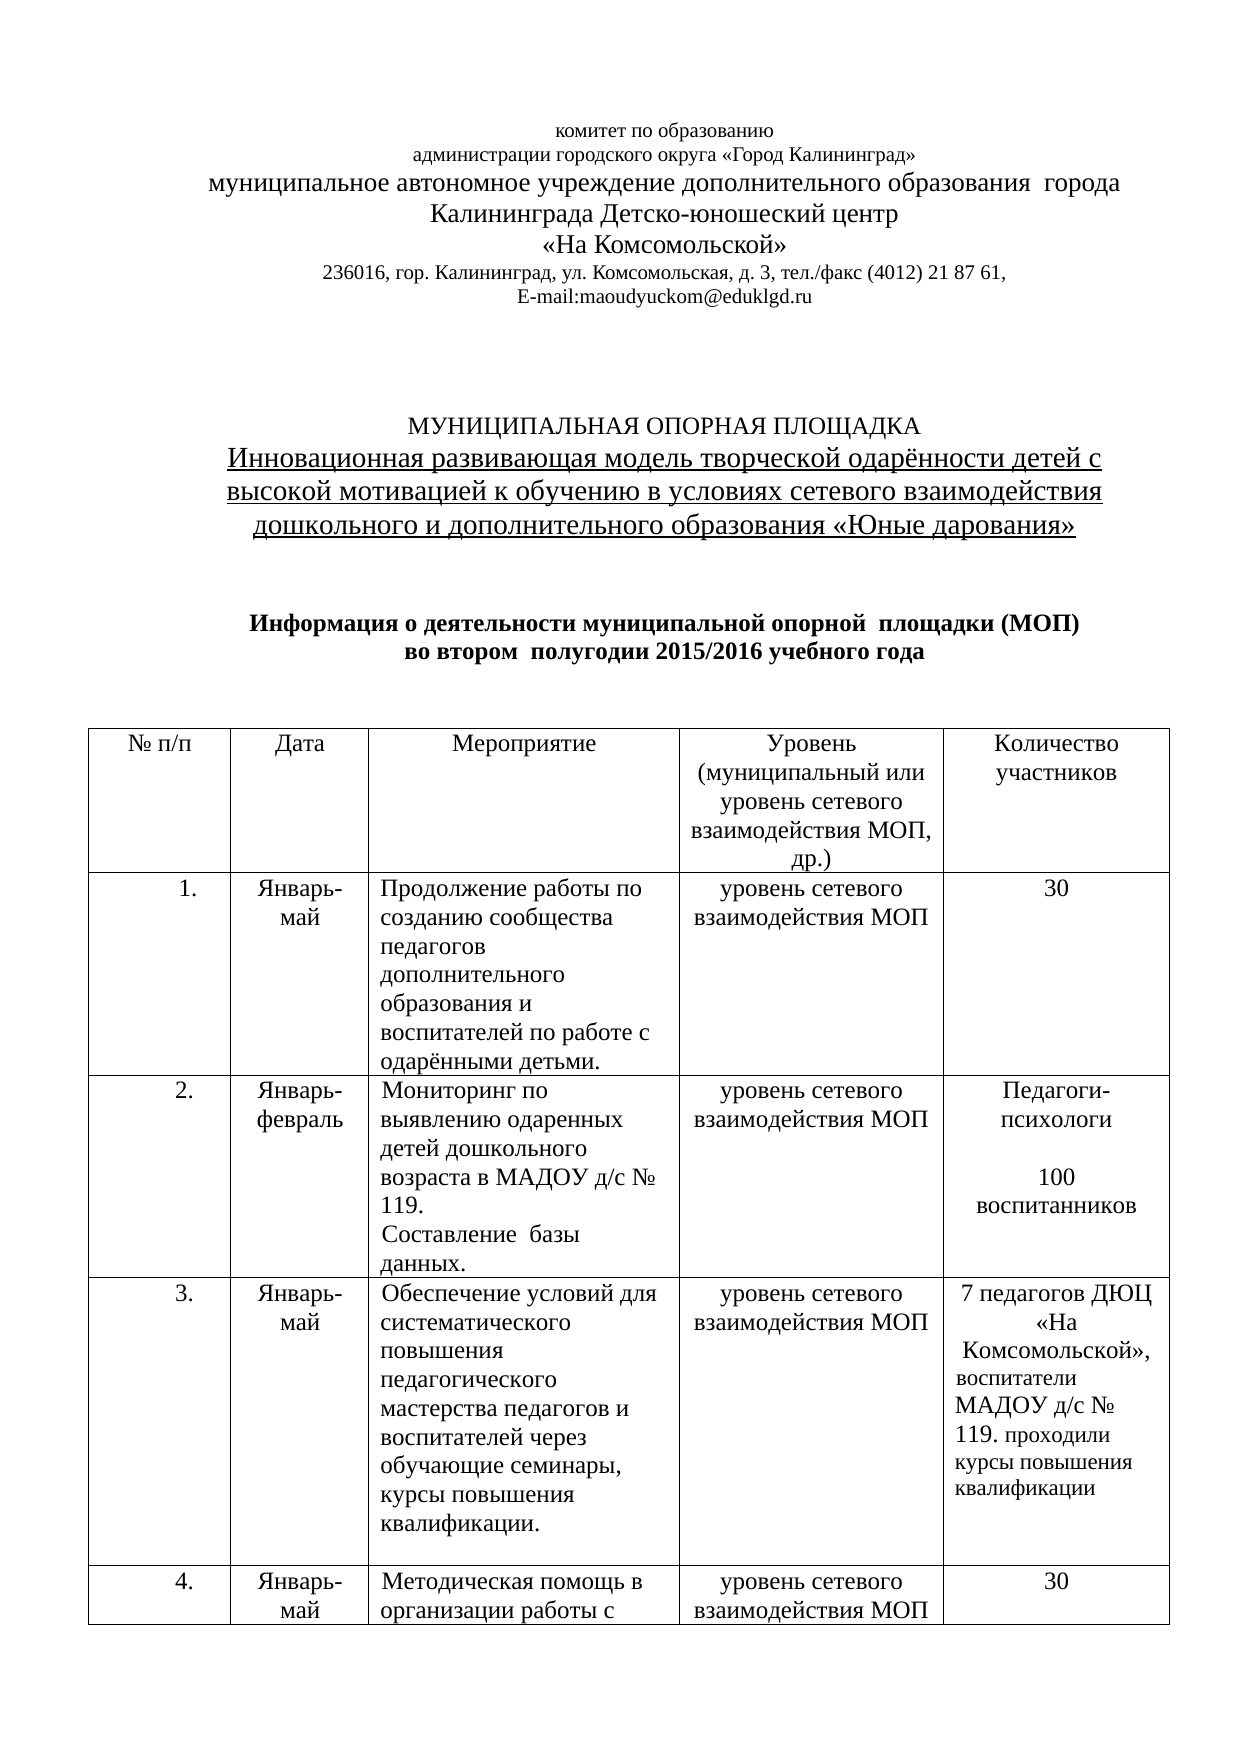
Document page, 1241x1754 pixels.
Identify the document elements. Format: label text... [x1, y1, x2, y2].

table_cell [89, 1076, 230, 1277]
table_header Дата [231, 729, 368, 872]
text МУНИЦИПАЛЬНАЯ ОПОРНАЯ ПЛОЩАДКА [177, 411, 1152, 440]
table_header № п/п [89, 729, 230, 872]
table_cell Педагоги-психологи 100 воспитанников [944, 1076, 1169, 1277]
text муниципальное автономное учреждение дополнительного образования города Калининграда Детско-юношеский центр [177, 166, 1152, 228]
table_header Уровень (муниципальный или уровень сетевого взаимодействия МОП, др.) [680, 729, 943, 872]
table_cell Мониторинг по выявлению одаренных детей дошкольного возраста в МАДОУ д/с № 119. Составление базы данных. [369, 1076, 679, 1277]
table_cell [89, 1566, 230, 1624]
table_header Количество участников [944, 729, 1169, 872]
table_cell уровень сетевого взаимодействия МОП [680, 1076, 943, 1277]
text администрации городского округа «Город Калининград» [177, 142, 1152, 166]
table_cell Январь-май [231, 1278, 368, 1565]
table_header Мероприятие [369, 729, 679, 872]
text Информация о деятельности муниципальной опорной площадки (МОП) [177, 608, 1152, 636]
table_cell 30 [944, 873, 1169, 1074]
table_cell 30 [944, 1566, 1169, 1624]
text «На Комсомольской» [177, 228, 1152, 260]
table_cell Обеспечение условий для систематического повышения педагогического мастерства педагогов и воспитателей через обучающие семинары, курсы повышения квалификации. [369, 1278, 679, 1565]
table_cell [369, 1566, 679, 1624]
table_cell Январь-май [231, 1566, 368, 1624]
table_cell [89, 1278, 230, 1565]
table_cell уровень сетевого взаимодействия МОП [680, 873, 943, 1074]
table_cell Январь-февраль [231, 1076, 368, 1277]
text E-mail:maoudyuckom@eduklgd.ru [177, 284, 1152, 308]
text Инновационная развивающая модель творческой одарённости детей с высокой мотивацией к обучению в условиях сетевого взаимодействия дошкольного и дополнительного образования «Юные дарования» [177, 440, 1152, 541]
text комитет по образованию [177, 118, 1152, 142]
table_cell [89, 873, 230, 1074]
table_cell Продолжение работы по созданию сообщества педагогов дополнительного образования и воспитателей по работе с одарёнными детьми. [369, 873, 679, 1074]
text 236016, гор. Калининград, ул. Комсомольская, д. 3, тел./факс (4012) 21 87 61, [177, 260, 1152, 284]
table_cell уровень сетевого взаимодействия МОП [680, 1278, 943, 1565]
text во втором полугодии 2015/2016 учебного года [177, 636, 1152, 665]
table_cell Январь-май [231, 873, 368, 1074]
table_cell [680, 1566, 943, 1624]
table_cell 7 педагогов ДЮЦ «На Комсомольской», воспитатели МАДОУ д/с № 119. проходили курсы повышения квалификации [944, 1278, 1169, 1565]
